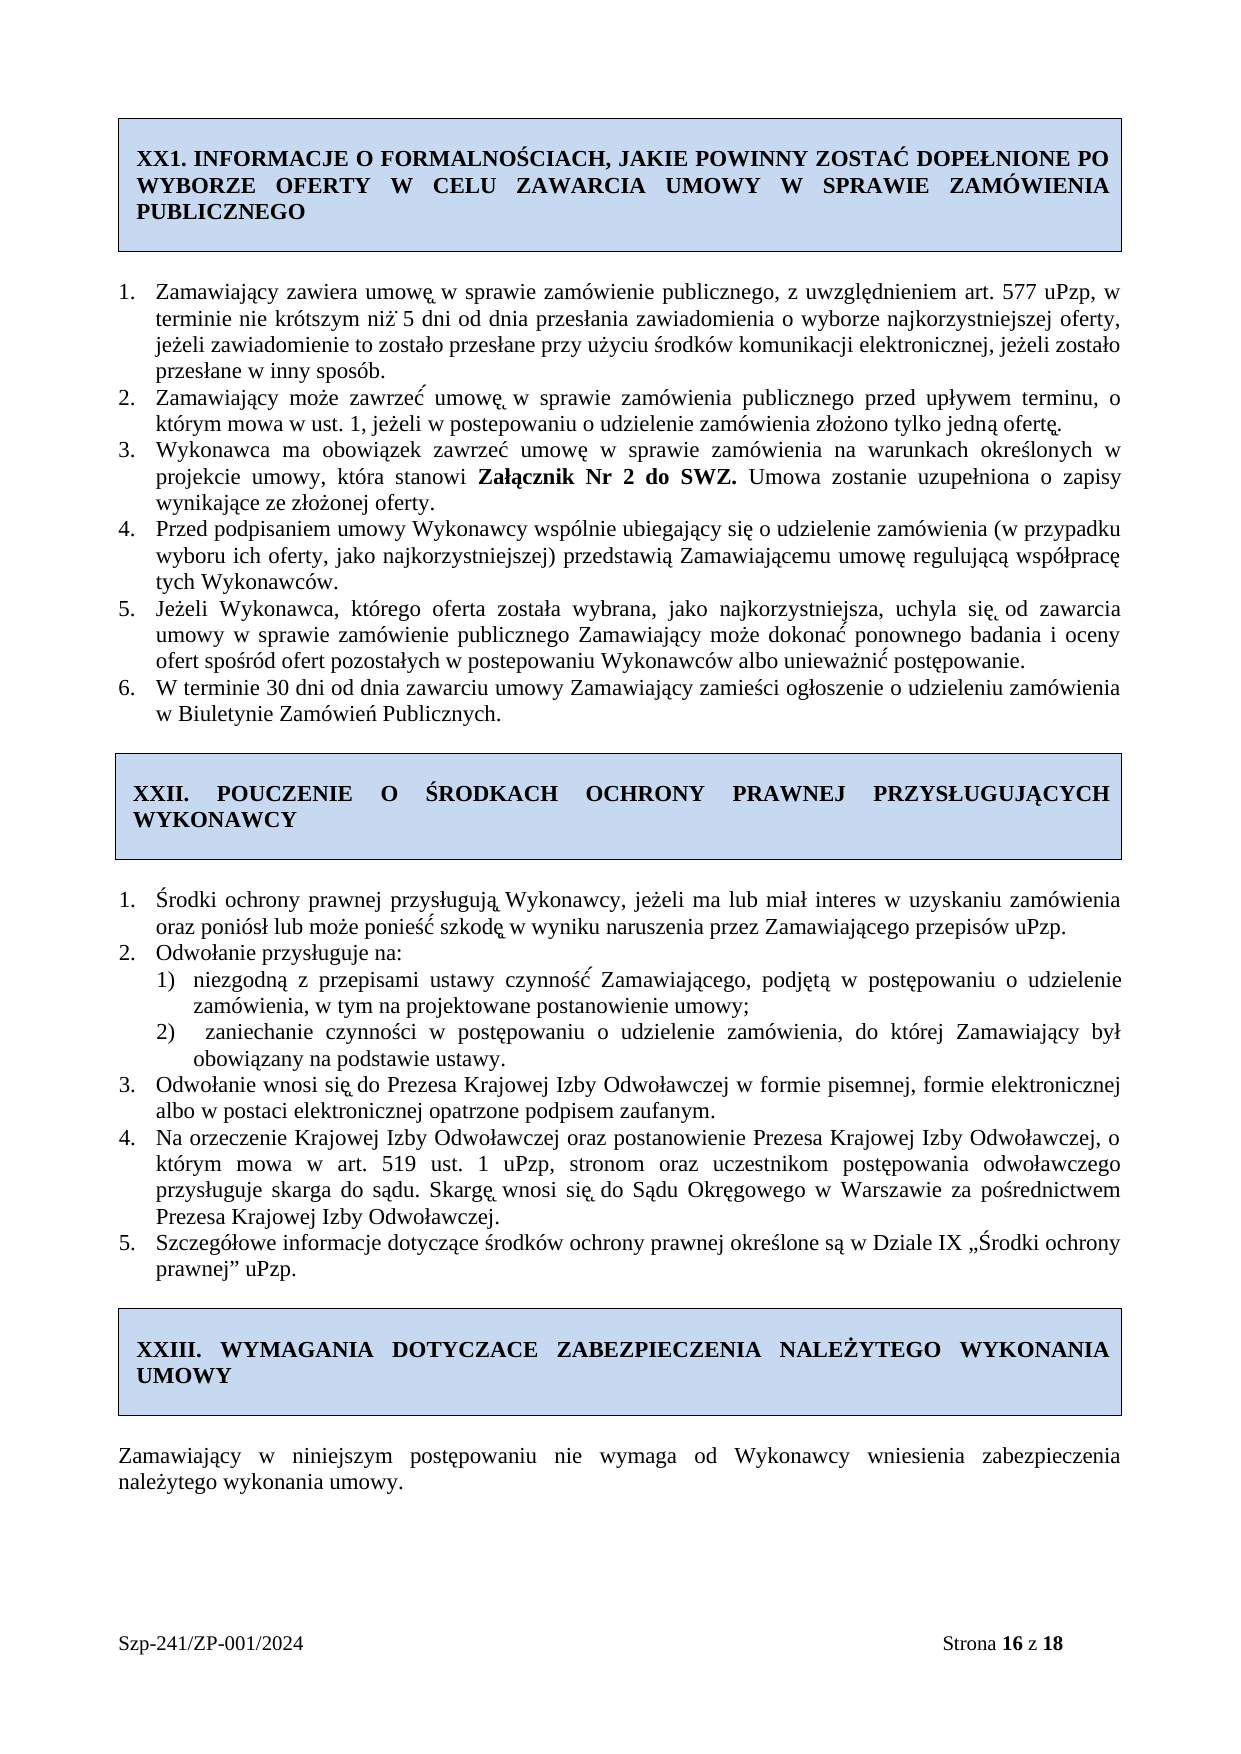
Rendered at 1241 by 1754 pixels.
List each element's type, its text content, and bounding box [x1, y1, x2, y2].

list W terminie 30 dni od dnia zawarciu umowy Zamawiający zamieści ogłoszenie o udzieleniu zamówienia w Biuletynie Zamówień Publicznych. [118, 674, 1122, 726]
list Wykonawca ma obowiązek zawrzeć umowę w sprawie zamówienia na warunkach określonych w projekcie umowy, która stanowi Załącznik Nr 2 do SWZ. Umowa zostanie uzupełniona o zapisy wynikające ze złożonej oferty. [118, 436, 1122, 516]
list zaniechanie czynności w postępowaniu o udzielenie zamówienia, do której Zamawiający był obowiązany na podstawie ustawy. [156, 1018, 1122, 1071]
list niezgodną z przepisami ustawy czynność́ Zamawiającego, podjętą w postępowaniu o udzielenie zamówienia, w tym na projektowane postanowienie umowy; [156, 966, 1122, 1018]
list Środki ochrony prawnej przysługują̨ Wykonawcy, jeżeli ma lub miał interes w uzyskaniu zamówienia oraz poniósł lub może ponieść́ szkodę̨ w wyniku naruszenia przez Zamawiającego przepisów uPzp. [118, 887, 1122, 939]
list Jeżeli Wykonawca, którego oferta została wybrana, jako najkorzystniejsza, uchyla się̨ od zawarcia umowy w sprawie zamówienie publicznego Zamawiający może dokonać́ ponownego badania i oceny ofert spośród ofert pozostałych w postepowaniu Wykonawców albo unieważnić́ postępowanie. [118, 594, 1122, 674]
list Odwołanie wnosi się̨ do Prezesa Krajowej Izby Odwoławczej w formie pisemnej, formie elektronicznej albo w postaci elektronicznej opatrzone podpisem zaufanym. [118, 1071, 1122, 1124]
list Zamawiający może zawrzeć́ umowę̨ w sprawie zamówienia publicznego przed upływem terminu, o którym mowa w ust. 1, jeżeli w postepowaniu o udzielenie zamówienia złożono tylko jedną ofertę̨. [118, 384, 1122, 436]
list Przed podpisaniem umowy Wykonawcy wspólnie ubiegający się o udzielenie zamówienia (w przypadku wyboru ich oferty, jako najkorzystniejszej) przedstawią Zamawiającemu umowę regulującą współpracę tych Wykonawców. [118, 516, 1122, 594]
table_header XXII. POUCZENIE O ŚRODKACH OCHRONY PRAWNEJ PRZYSŁUGUJĄCYCH WYKONAWCY [116, 754, 1121, 859]
table_header XXIII. WYMAGANIA DOTYCZACE ZABEZPIECZENIA NALEŻYTEGO WYKONANIA UMOWY [119, 1309, 1121, 1415]
list Na orzeczenie Krajowej Izby Odwoławczej oraz postanowienie Prezesa Krajowej Izby Odwoławczej, o którym mowa w art. 519 ust. 1 uPzp, stronom oraz uczestnikom postępowania odwoławczego przysługuje skarga do sądu. Skargę̨ wnosi się̨ do Sądu Okręgowego w Warszawie za pośrednictwem Prezesa Krajowej Izby Odwoławczej. [118, 1124, 1122, 1229]
list Szczegółowe informacje dotyczące środków ochrony prawnej określone są w Dziale IX „Środki ochrony prawnej” uPzp. [118, 1229, 1122, 1282]
list Odwołanie przysługuje na: [118, 939, 1122, 966]
list Zamawiający zawiera umowę̨ w sprawie zamówienie publicznego, z uwzględnieniem art. 577 uPzp, w terminie nie krótszym niż̇ 5 dni od dnia przesłania zawiadomienia o wyborze najkorzystniejszej oferty, jeżeli zawiadomienie to zostało przesłane przy użyciu środków komunikacji elektronicznej, jeżeli zostało przesłane w inny sposób. [118, 278, 1122, 384]
text Zamawiający w niniejszym postępowaniu nie wymaga od Wykonawcy wniesienia zabezpieczenia należytego wykonania umowy. [118, 1442, 1122, 1495]
table_header XX1. INFORMACJE O FORMALNOŚCIACH, JAKIE POWINNY ZOSTAĆ DOPEŁNIONE PO WYBORZE OFERTY W CELU ZAWARCIA UMOWY W SPRAWIE ZAMÓWIENIA PUBLICZNEGO [119, 119, 1121, 251]
